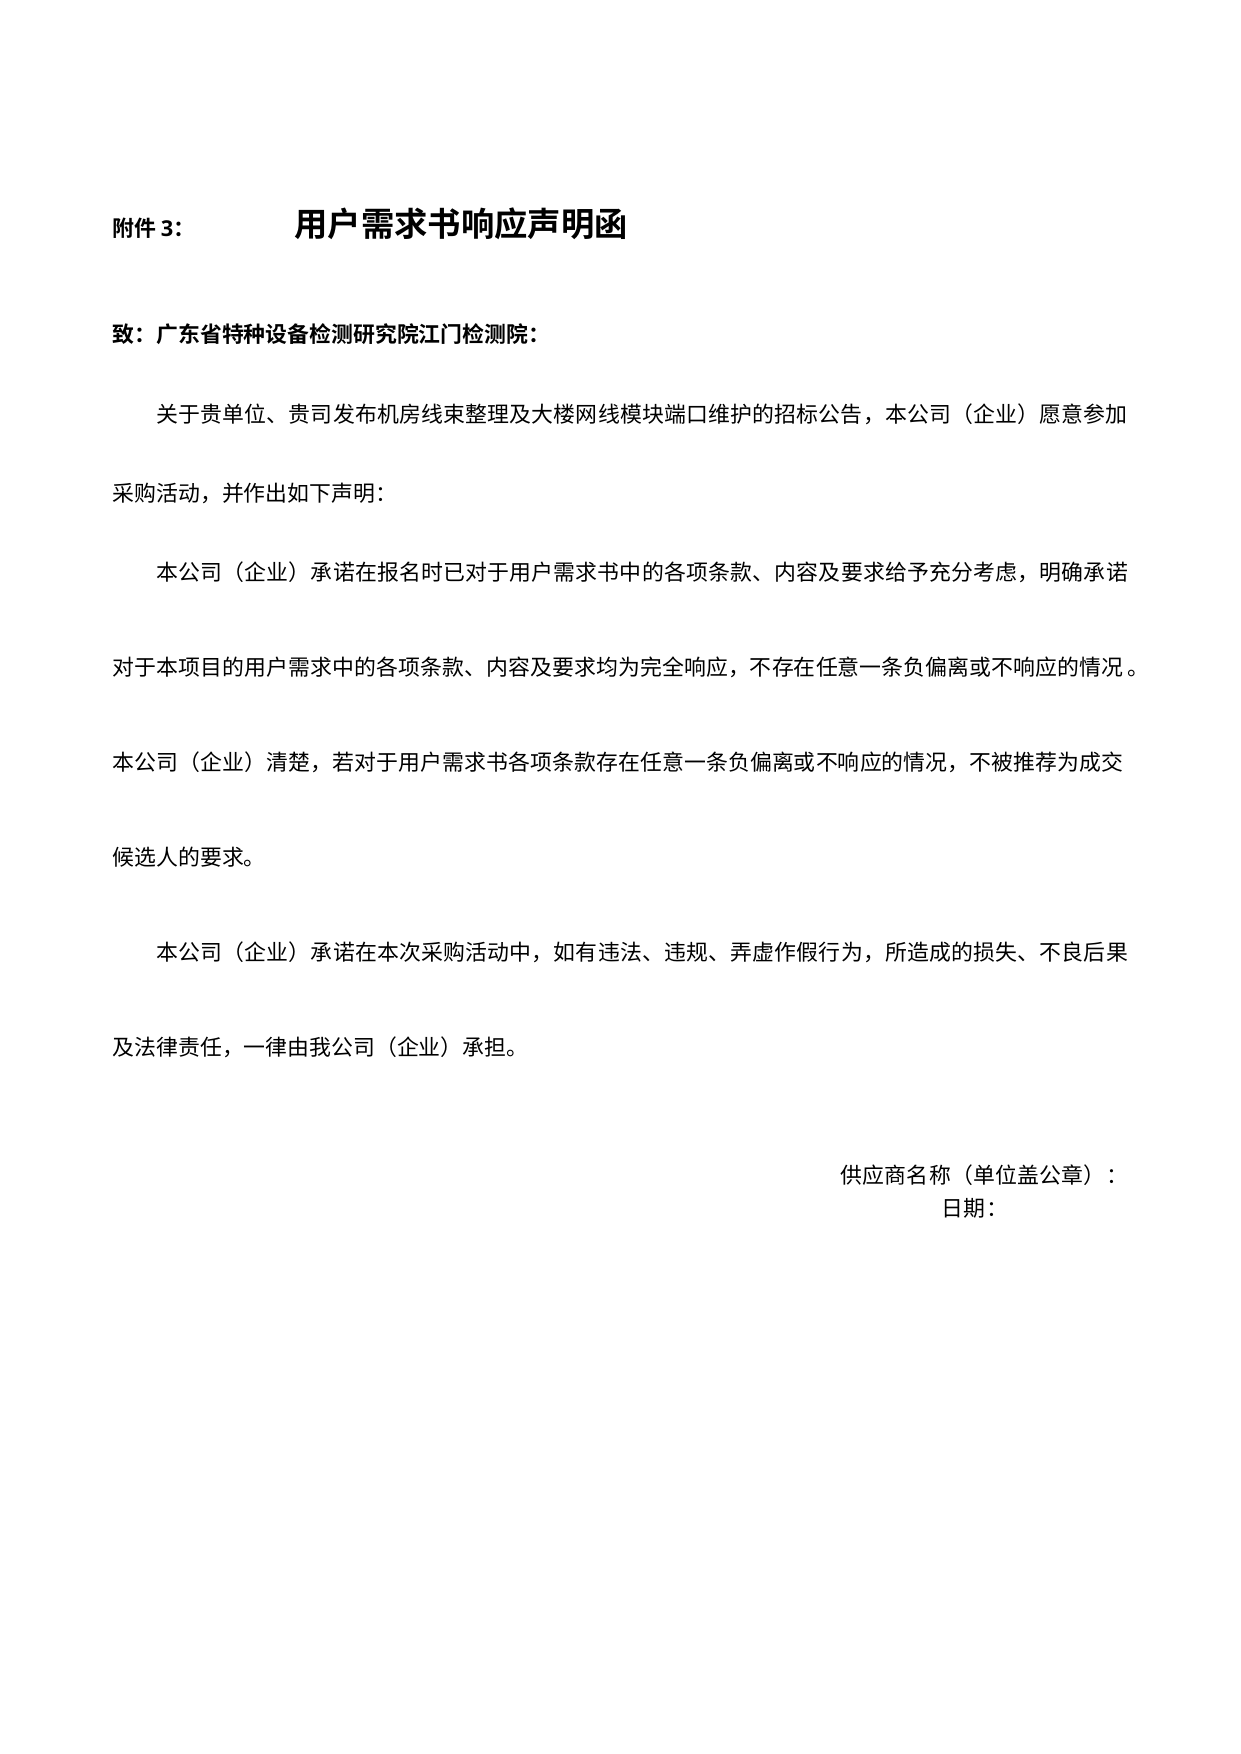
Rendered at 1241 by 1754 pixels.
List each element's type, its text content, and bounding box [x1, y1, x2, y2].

text 本公司（企业）承诺在本次采购活动中，如有违法、违规、弄虚作假行为，所造成的损失、不良后果及法律责任，一律由我公司（企业）承担。 [112, 935, 1128, 1062]
text 日期： [112, 1190, 1084, 1223]
text 供应商名称（单位盖公章）： [112, 1158, 1128, 1190]
text 附件3： 用户需求书响应声明函 [112, 189, 1128, 254]
text 关于贵单位、贵司发布机房线束整理及大楼网线模块端口维护的招标公告，本公司（企业）愿意参加采购活动，并作出如下声明： [112, 397, 1128, 508]
text 致：广东省特种设备检测研究院江门检测院： [112, 316, 1128, 349]
text 本公司（企业）承诺在报名时已对于用户需求书中的各项条款、内容及要求给予充分考虑，明确承诺对于本项目的用户需求中的各项条款、内容及要求均为完全响应，不存在任意一条负偏离或不响应的情况。本公司（企业）清楚，若对于用户需求书各项条款存在任意一条负偏离或不响应的情况，不被推荐为成交候选人的要求。 [112, 555, 1128, 872]
